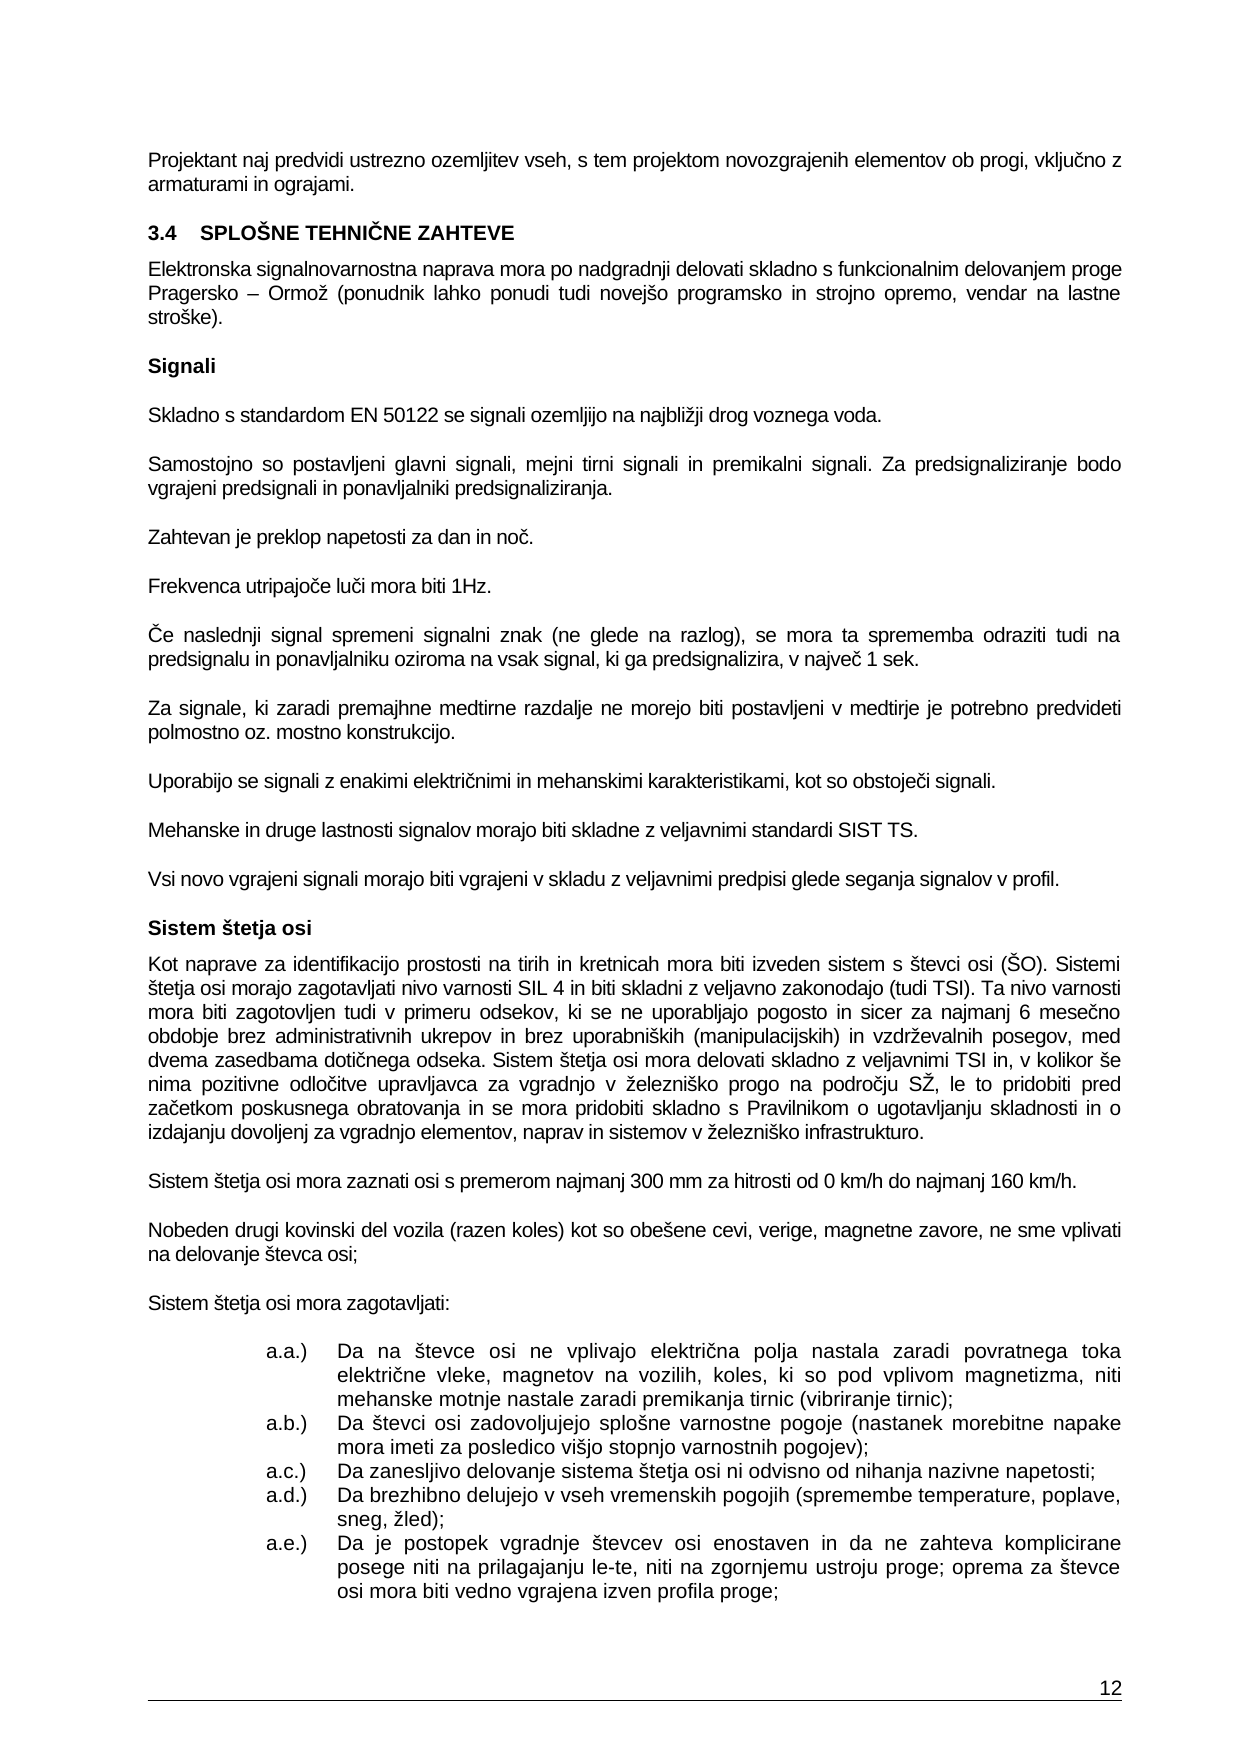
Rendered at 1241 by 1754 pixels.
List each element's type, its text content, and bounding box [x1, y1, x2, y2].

text Vsi novo vgrajeni signali morajo biti vgrajeni v skladu z veljavnimi predpisi glede seganja signalov v profil. [148, 866, 1122, 890]
text Sistem štetja osi [148, 915, 1122, 939]
text Frekvenca utripajoče luči mora biti 1Hz. [148, 574, 1122, 598]
text Če naslednji signal spremeni signalni znak (ne glede na razlog), se mora ta sprememba odraziti tudi na predsignalu in ponavljalniku oziroma na vsak signal, ki ga predsignalizira, v največ 1 sek. [148, 623, 1122, 671]
text Sistem štetja osi mora zaznati osi s premerom najmanj 300 mm za hitrosti od 0 km/h do najmanj 160 km/h. [148, 1168, 1122, 1192]
text Za signale, ki zaradi premajhne medtirne razdalje ne morejo biti postavljeni v medtirje je potrebno predvideti polmostno oz. mostno konstrukcijo. [148, 696, 1122, 743]
text Kot naprave za identifikacijo prostosti na tirih in kretnicah mora biti izveden sistem s števci osi (ŠO). Sistemi štetja osi morajo zagotavljati nivo varnosti SIL 4 in biti skladni z veljavno zakonodajo (tudi TSI). Ta nivo varnosti mora biti zagotovljen tudi v primeru odsekov, ki se ne uporabljajo pogosto in sicer za najmanj 6 mesečno obdobje brez administrativnih ukrepov in brez uporabniških (manipulacijskih) in vzdrževalnih posegov, med dvema zasedbama dotičnega odseka. Sistem štetja osi mora delovati skladno z veljavnimi TSI in, v kolikor še nima pozitivne odločitve upravljavca za vgradnjo v železniško progo na področju SŽ, le to pridobiti pred začetkom poskusnega obratovanja in se mora pridobiti skladno s Pravilnikom o ugotavljanju skladnosti in o izdajanju dovoljenj za vgradnjo elementov, naprav in sistemov v železniško infrastrukturo. [148, 952, 1122, 1143]
text Samostojno so postavljeni glavni signali, mejni tirni signali in premikalni signali. Za predsignaliziranje bodo vgrajeni predsignali in ponavljalniki predsignaliziranja. [148, 452, 1122, 500]
text Nobeden drugi kovinski del vozila (razen koles) kot so obešene cevi, verige, magnetne zavore, ne sme vplivati na delovanje števca osi; [148, 1217, 1122, 1265]
text Elektronska signalnovarnostna naprava mora po nadgradnji delovati skladno s funkcionalnim delovanjem proge Pragersko – Ormož (ponudnik lahko ponudi tudi novejšo programsko in strojno opremo, vendar na lastne stroške). [148, 257, 1122, 329]
list Da zanesljivo delovanje sistema štetja osi ni odvisno od nihanja nazivne napetosti; [266, 1459, 1122, 1483]
list Da brezhibno delujejo v vseh vremenskih pogojih (spremembe temperature, poplave, sneg, žled); [266, 1483, 1122, 1531]
list Da je postopek vgradnje števcev osi enostaven in da ne zahteva komplicirane posege niti na prilagajanju le-te, niti na zgornjemu ustroju proge; oprema za števce osi mora biti vedno vgrajena izven profila proge; [266, 1531, 1122, 1603]
list Da števci osi zadovoljujejo splošne varnostne pogoje (nastanek morebitne napake mora imeti za posledico višjo stopnjo varnostnih pogojev); [266, 1411, 1122, 1459]
list SPLOŠNE TEHNIČNE ZAHTEVE [148, 221, 1122, 244]
text Sistem štetja osi mora zagotavljati: [148, 1290, 1122, 1314]
text Projektant naj predvidi ustrezno ozemljitev vseh, s tem projektom novozgrajenih elementov ob progi, vključno z armaturami in ograjami. [148, 148, 1122, 196]
text Signali [148, 354, 1122, 378]
text Zahtevan je preklop napetosti za dan in noč. [148, 525, 1122, 549]
text Mehanske in druge lastnosti signalov morajo biti skladne z veljavnimi standardi SIST TS. [148, 817, 1122, 841]
text Uporabijo se signali z enakimi električnimi in mehanskimi karakteristikami, kot so obstoječi signali. [148, 768, 1122, 792]
text Skladno s standardom EN 50122 se signali ozemljijo na najbližji drog voznega voda. [148, 403, 1122, 427]
list Da na števce osi ne vplivajo električna polja nastala zaradi povratnega toka električne vleke, magnetov na vozilih, koles, ki so pod vplivom magnetizma, niti mehanske motnje nastale zaradi premikanja tirnic (vibriranje tirnic); [266, 1339, 1122, 1411]
